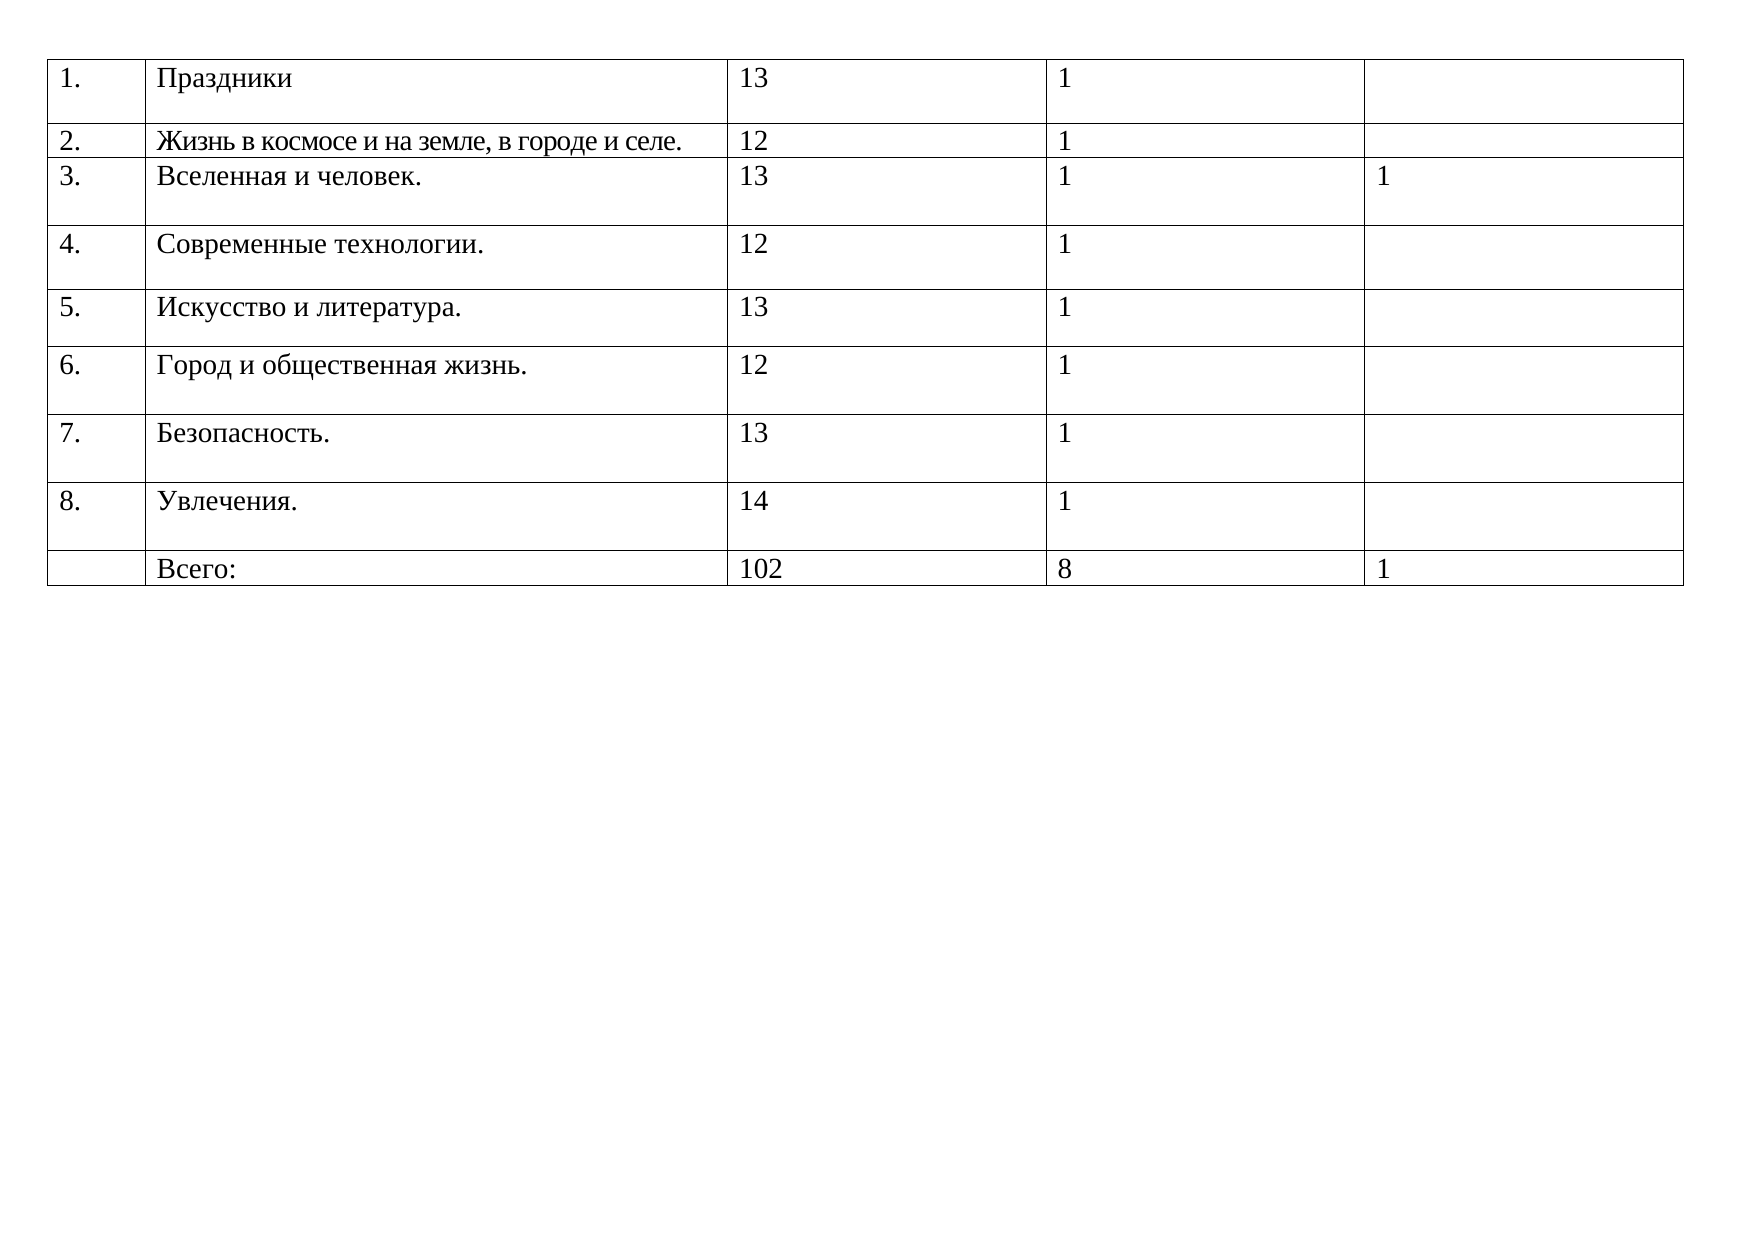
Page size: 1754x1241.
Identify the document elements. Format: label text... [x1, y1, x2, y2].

table_cell 1 [1047, 158, 1364, 225]
table_cell 1 [1047, 124, 1364, 157]
table_cell Вселенная и человек. [146, 158, 727, 225]
table_cell 1 [1047, 290, 1364, 346]
table_cell [1365, 60, 1683, 122]
table_cell Современные технологии. [146, 226, 727, 288]
table_cell 102 [728, 551, 1046, 585]
table_cell [1365, 124, 1683, 157]
table_cell 1 [1047, 347, 1364, 414]
table_cell 1 [1365, 158, 1683, 225]
table_cell 5. [48, 290, 145, 346]
table_cell 8. [48, 483, 145, 550]
table_cell 12 [728, 226, 1046, 288]
table_cell 7. [48, 415, 145, 482]
table_cell [1365, 226, 1683, 288]
table_cell Праздники [146, 60, 727, 122]
table_cell 13 [728, 158, 1046, 225]
table_cell 1. [48, 60, 145, 122]
table_cell 1 [1047, 60, 1364, 122]
table_cell 12 [728, 347, 1046, 414]
table_cell 3. [48, 158, 145, 225]
table_cell [1365, 347, 1683, 414]
table_cell Город и общественная жизнь. [146, 347, 727, 414]
table_cell 4. [48, 226, 145, 288]
table_cell 1 [1365, 551, 1683, 585]
table_cell [1365, 415, 1683, 482]
table_cell Искусство и литература. [146, 290, 727, 346]
table_cell 1 [1047, 483, 1364, 550]
table_cell 2. [48, 124, 145, 157]
table_cell 1 [1047, 415, 1364, 482]
table_cell 13 [728, 415, 1046, 482]
table_cell [48, 551, 145, 585]
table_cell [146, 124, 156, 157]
table_cell 14 [728, 483, 1046, 550]
table_cell 13 [728, 60, 1046, 122]
table_cell [1365, 290, 1683, 346]
table_cell Увлечения. [146, 483, 727, 550]
table_cell 12 [728, 124, 1046, 157]
table_cell 1 [1047, 226, 1364, 288]
table_cell 6. [48, 347, 145, 414]
table_cell Всего: [146, 551, 727, 585]
table_cell [1365, 483, 1683, 550]
table_cell 8 [1047, 551, 1364, 585]
table_cell 13 [728, 290, 1046, 346]
table_cell Безопасность. [146, 415, 727, 482]
